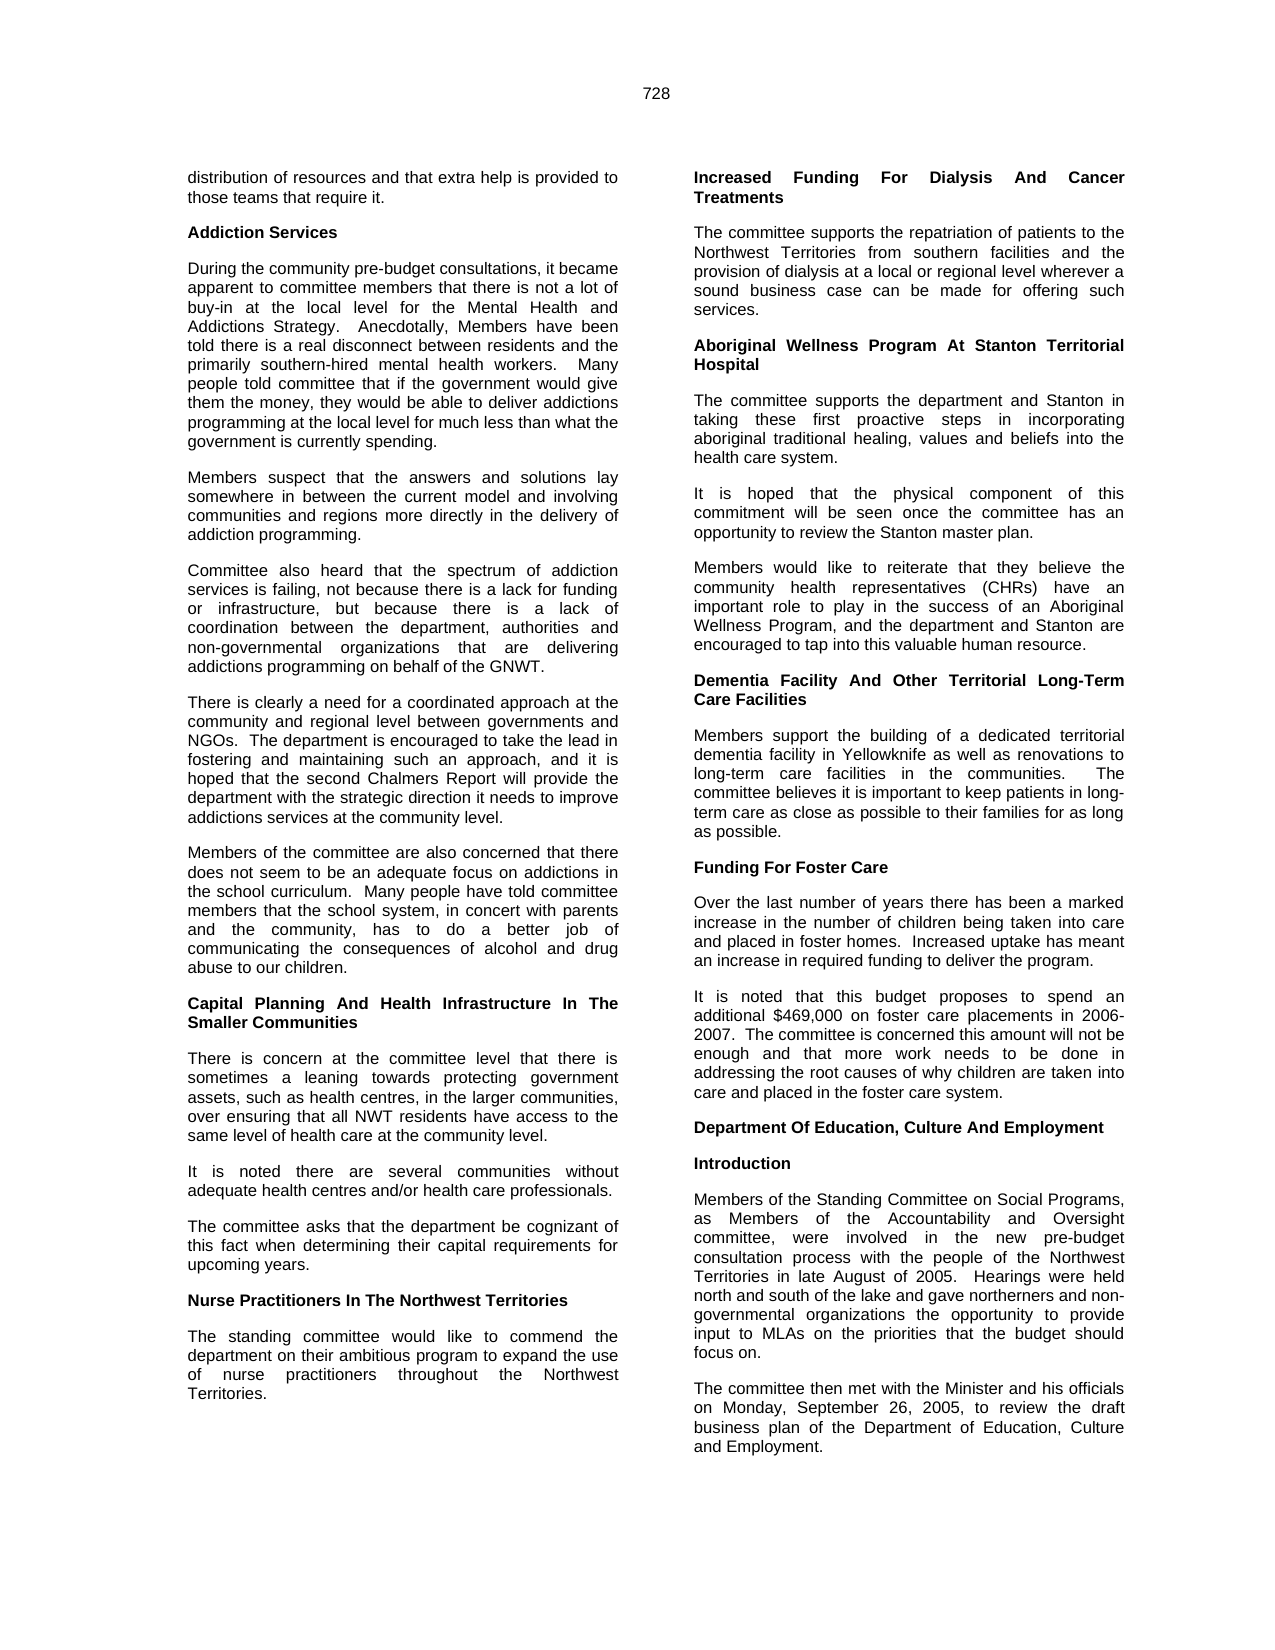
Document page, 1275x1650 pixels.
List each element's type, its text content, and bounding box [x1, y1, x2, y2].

text Members support the building of a dedicated territorial dementia facility in as well as renovations to long-term care facilities in the communities. The committee believes it is important to keep patients in long-term care as close as possible to their families for as long as possible. [694, 726, 1125, 841]
text The standing committee would like to commend the department on their ambitious program to expand the use of nurse practitioners throughout the . [187, 1327, 619, 1403]
text Members of the Standing Committee on Social Programs, as Members of the Accountability and Oversight committee, were involved in the new pre-budget consultation process with the people of the in late August of 2005. Hearings were held north and south of the lake and gave northerners and non-governmental organizations the opportunity to provide input to MLAs on the priorities that the budget should focus on. [694, 1190, 1125, 1362]
text The committee supports the repatriation of patients to the from southern facilities and the provision of dialysis at a local or regional level wherever a sound business case can be made for offering such services. [694, 223, 1125, 319]
text Nurse Practitioners In The [187, 1291, 619, 1310]
text Over the last number of years there has been a marked increase in the number of children being taken into care and placed in foster homes. Increased uptake has meant an increase in required funding to deliver the program. [694, 893, 1125, 970]
text Members would like to reiterate that they believe the community health representatives (CHRs) have an important role to play in the success of an Aboriginal Wellness Program, and the department and Stanton are encouraged to tap into this valuable human resource. [694, 558, 1125, 654]
text Capital Planning And Health Infrastructure In The Smaller Communities [187, 994, 619, 1032]
text It is hoped that the physical component of this commitment will be seen once the committee has an opportunity to review the master plan. [694, 484, 1125, 542]
text Dementia Facility And Other Territorial Long-Term Care Facilities [694, 671, 1125, 709]
text It is noted that this budget proposes to spend an additional $469,000 on foster care placements in 2006-2007. The committee is concerned this amount will not be enough and that more work needs to be done in addressing the root causes of why children are taken into care and placed in the foster care system. [694, 987, 1125, 1102]
text The committee then met with the Minister and his officials on Monday, September 26, 2005, to review the draft business plan of the Department of Education, Culture and Employment. [694, 1379, 1125, 1456]
text Aboriginal Wellness Program At [694, 336, 1125, 374]
text Committee also heard that the spectrum of addiction services is failing, not because there is a lack for funding or infrastructure, but because there is a lack of coordination between the department, authorities and non-governmental organizations that are delivering addictions programming on behalf of the GNWT. [187, 561, 619, 676]
text Department Of Education, Culture And Employment [694, 1118, 1125, 1137]
text Members suspect that the answers and solutions lay somewhere in between the current model and involving communities and regions more directly in the delivery of addiction programming. [187, 467, 619, 544]
text The committee asks that the department be cognizant of this fact when determining their capital requirements for upcoming years. [187, 1217, 619, 1274]
text Addiction Services [187, 223, 619, 242]
text Increased Funding For Dialysis And Cancer Treatments [694, 168, 1125, 207]
text There is clearly a need for a coordinated approach at the community and regional level between governments and NGOs. The department is encouraged to take the lead in fostering and maintaining such an approach, and it is hoped that the second Chalmers Report will provide the department with the strategic direction it needs to improve addictions services at the community level. [187, 692, 619, 827]
text Funding For Foster Care [694, 857, 1125, 877]
text The committee supports the department and Stanton in taking these first proactive steps in incorporating aboriginal traditional healing, values and beliefs into the health care system. [694, 391, 1125, 467]
text During the community pre-budget consultations, it became apparent to committee members that there is not a lot of buy-in at the local level for the Mental Health and Addictions Strategy. Anecdotally, Members have been told there is a real disconnect between residents and the primarily southern-hired mental health workers. Many people told committee that if the government would give them the money, they would be able to deliver addictions programming at the local level for much less than what the government is currently spending. [187, 259, 619, 451]
text It is noted there are several communities without adequate health centres and/or health care professionals. [187, 1162, 619, 1200]
text Members of the committee are also concerned that there does not seem to be an adequate focus on addictions in the school curriculum. Many people have told committee members that the school system, in concert with parents and the community, has to do a better job of communicating the consequences of alcohol and drug abuse to our children. [187, 843, 619, 977]
text There is concern at the committee level that there is sometimes a leaning towards protecting government assets, such as health centres, in the larger communities, over ensuring that all NWT residents have access to the same level of health care at the community level. [187, 1049, 619, 1145]
text Introduction [694, 1154, 1125, 1173]
